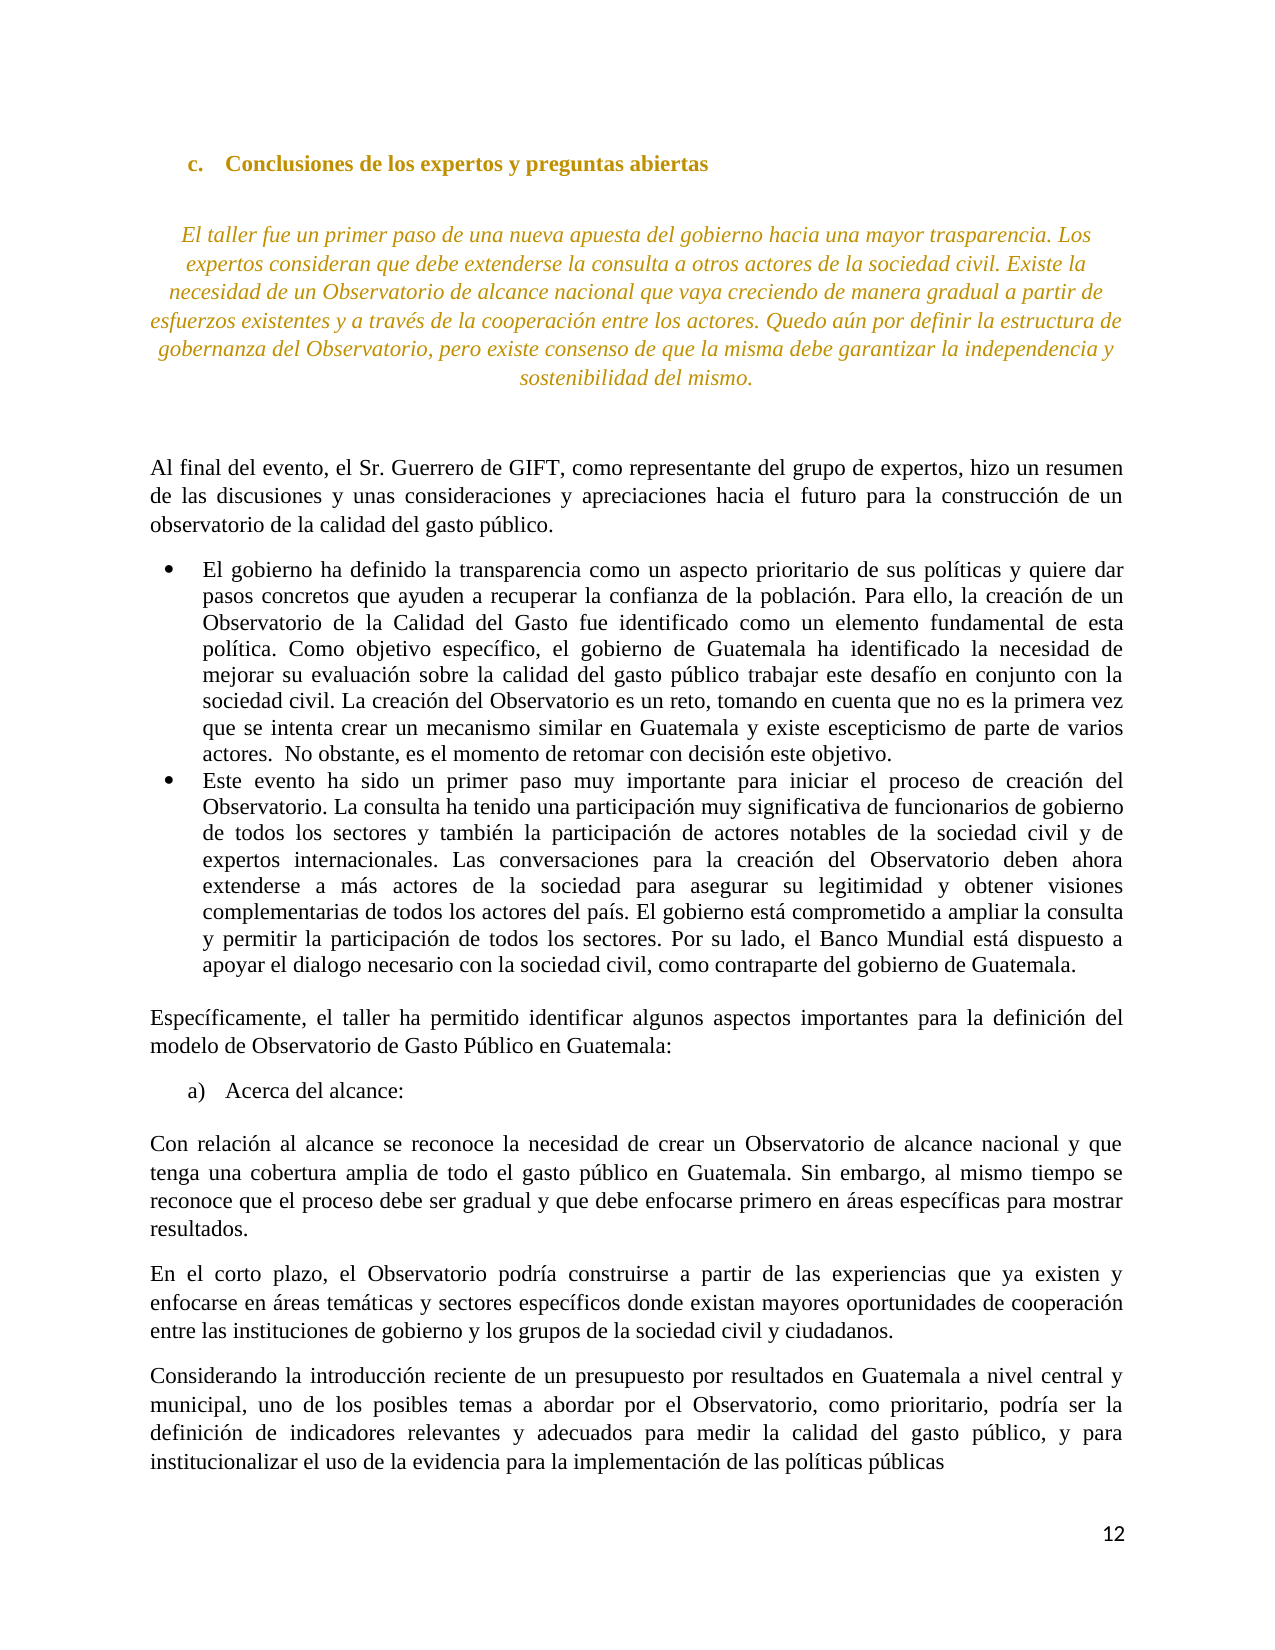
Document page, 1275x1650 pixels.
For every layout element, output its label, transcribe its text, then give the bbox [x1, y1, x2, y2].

list Este evento ha sido un primer paso muy importante para iniciar el proceso de creación del Observatorio. La consulta ha tenido una participación muy significativa de funcionarios de gobierno de todos los sectores y también la participación de actores notables de la sociedad civil y de expertos internacionales. Las conversaciones para la creación del Observatorio deben ahora extenderse a más actores de la sociedad para asegurar su legitimidad y obtener visiones complementarias de todos los actores del país. El gobierno está comprometido a ampliar la consulta y permitir la participación de todos los sectores. Por su lado, el Banco Mundial está dispuesto a apoyar el dialogo necesario con la sociedad civil, como contraparte del gobierno de Guatemala. [165, 767, 1125, 977]
text En el corto plazo, el Observatorio podría construirse a partir de las experiencias que ya existen y enfocarse en áreas temáticas y sectores específicos donde existan mayores oportunidades de cooperación entre las instituciones de gobierno y los grupos de la sociedad civil y ciudadanos. [150, 1261, 1125, 1344]
text Con relación al alcance se reconoce la necesidad de crear un Observatorio de alcance nacional y que tenga una cobertura amplia de todo el gasto público en Guatemala. Sin embargo, al mismo tiempo se reconoce que el proceso debe ser gradual y que debe enfocarse primero en áreas específicas para mostrar resultados. [150, 1130, 1125, 1242]
list Conclusiones de los expertos y preguntas abiertas [187, 150, 1125, 176]
text Al final del evento, el Sr. Guerrero de GIFT, como representante del grupo de expertos, hizo un resumen de las discusiones y unas consideraciones y apreciaciones hacia el futuro para la construcción de un observatorio de la calidad del gasto público. [150, 454, 1125, 537]
list El gobierno ha definido la transparencia como un aspecto prioritario de sus políticas y quiere dar pasos concretos que ayuden a recuperar la confianza de la población. Para ello, la creación de un Observatorio de la Calidad del Gasto fue identificado como un elemento fundamental de esta política. Como objetivo específico, el gobierno de Guatemala ha identificado la necesidad de mejorar su evaluación sobre la calidad del gasto público trabajar este desafío en conjunto con la sociedad civil. La creación del Observatorio es un reto, tomando en cuenta que no es la primera vez que se intenta crear un mecanismo similar en Guatemala y existe escepticismo de parte de varios actores. No obstante, es el momento de retomar con decisión este objetivo. [165, 556, 1125, 767]
list Acerca del alcance: [187, 1077, 1125, 1104]
text Específicamente, el taller ha permitido identificar algunos aspectos importantes para la definición del modelo de Observatorio de Gasto Público en Guatemala: [150, 1004, 1125, 1059]
text El taller fue un primer paso de una nueva apuesta del gobierno hacia una mayor trasparencia. Los expertos consideran que debe extenderse la consulta a otros actores de la sociedad civil. Existe la necesidad de un Observatorio de alcance nacional que vaya creciendo de manera gradual a partir de esfuerzos existentes y a través de la cooperación entre los actores. Quedo aún por definir la estructura de gobernanza del Observatorio, pero existe consenso de que la misma debe garantizar la independencia y sostenibilidad del mismo. [150, 221, 1125, 390]
text Considerando la introducción reciente de un presupuesto por resultados en Guatemala a nivel central y municipal, uno de los posibles temas a abordar por el Observatorio, como prioritario, podría ser la definición de indicadores relevantes y adecuados para medir la calidad del gasto público, y para institucionalizar el uso de la evidencia para la implementación de las políticas públicas [150, 1362, 1125, 1474]
